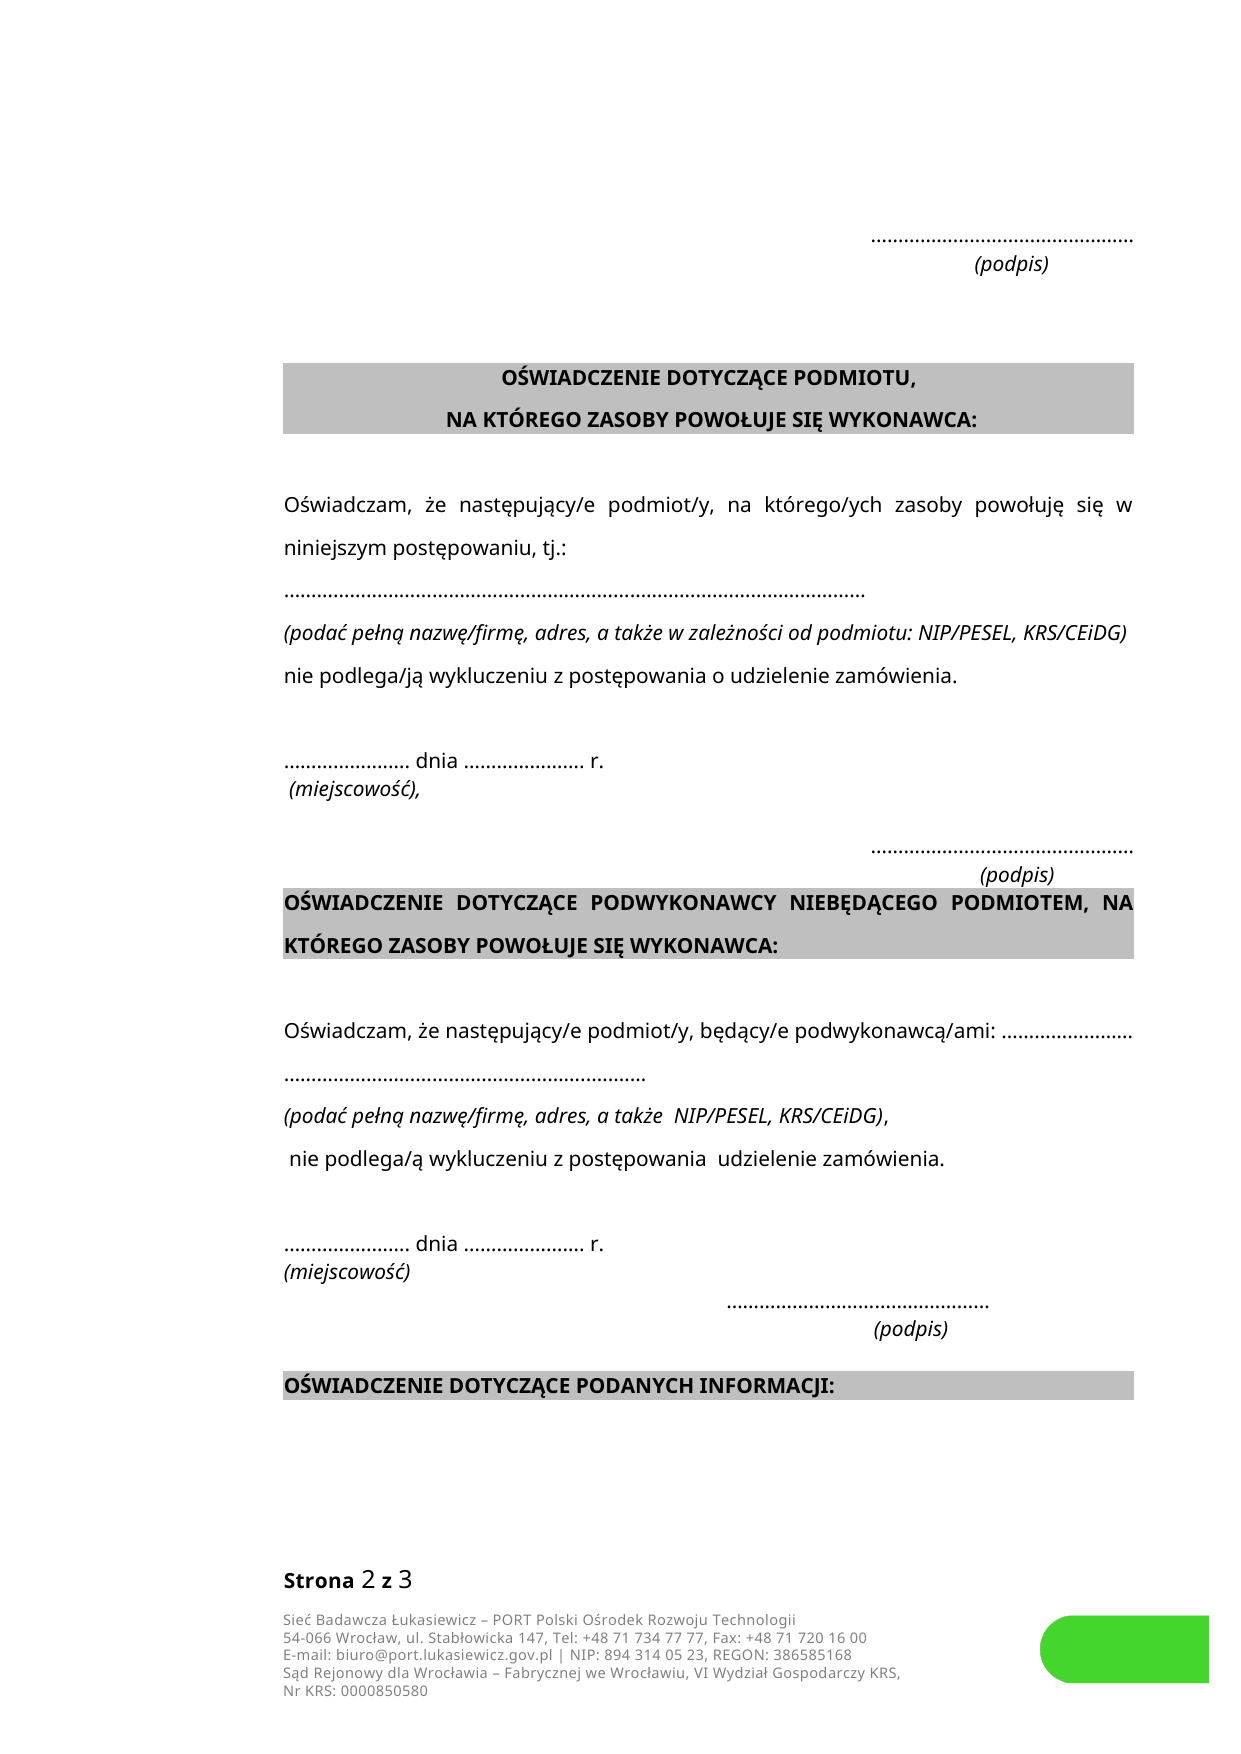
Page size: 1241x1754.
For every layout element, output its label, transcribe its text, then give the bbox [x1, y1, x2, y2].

text OŚWIADCZENIE DOTYCZĄCE PODANYCH INFORMACJI: [283, 1371, 1134, 1400]
text nie podlega/ją wykluczeniu z postępowania o udzielenie zamówienia. [283, 661, 1134, 689]
text nie podlega/ą wykluczeniu z postępowania udzielenie zamówienia. [283, 1144, 1134, 1172]
text (podpis) [873, 860, 1134, 888]
text …………………………………………………………………….……………………… [283, 576, 1134, 604]
text (miejscowość) ………………………………………… [283, 1257, 1134, 1314]
text Oświadczam, że następujący/e podmiot/y, na którego/ych zasoby powołuję się w niniejszym postępowaniu, tj.: [283, 490, 1134, 561]
text (podpis) [800, 1314, 1134, 1343]
text NA KTÓREGO ZASOBY POWOŁUJE SIĘ WYKONAWCA: [283, 405, 1134, 434]
text (podać pełną nazwę/firmę, adres, a także NIP/PESEL, KRS/CEiDG), [283, 1101, 1134, 1130]
text OŚWIADCZENIE DOTYCZĄCE PODWYKONAWCY NIEBĘDĄCEGO PODMIOTEM, NA KTÓREGO ZASOBY POWOŁUJE SIĘ WYKONAWCA: [283, 888, 1134, 959]
picture [1036, 1611, 1239, 1752]
text (podać pełną nazwę/firmę, adres, a także w zależności od podmiotu: NIP/PESEL, KRS/CEiDG) [283, 618, 1134, 647]
text ………………………………………… [283, 803, 1134, 860]
text …………….……. dnia …………………. r. [283, 746, 1134, 774]
text OŚWIADCZENIE DOTYCZĄCE PODMIOTU, [283, 363, 1134, 391]
text ………………………………………… [283, 192, 1134, 249]
text (miejscowość), [283, 774, 1134, 803]
text …………….……. dnia …………………. r. [283, 1229, 1134, 1257]
text Oświadczam, że następujący/e podmiot/y, będący/e podwykonawcą/ami: …………………… ………………………………………………..….…… [283, 1016, 1134, 1087]
text (podpis) [873, 249, 1134, 277]
